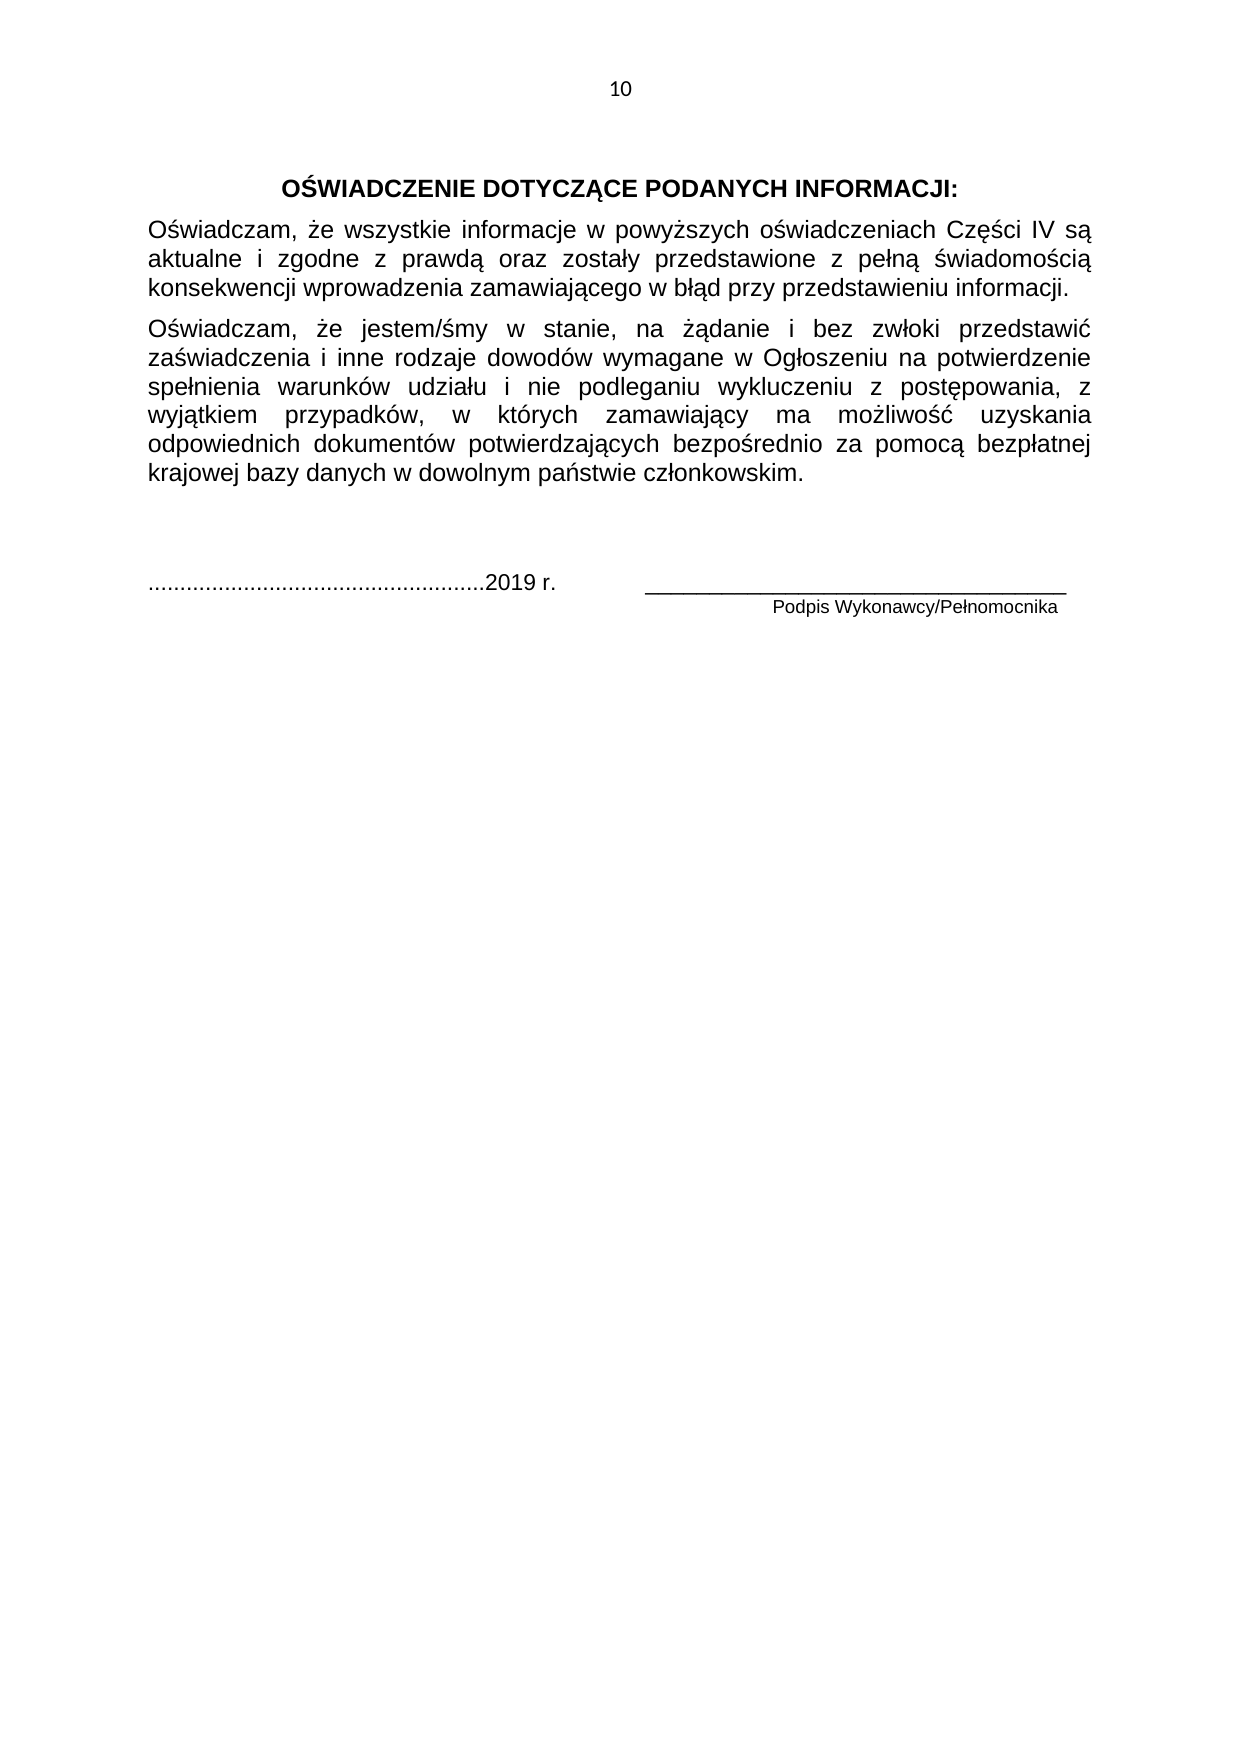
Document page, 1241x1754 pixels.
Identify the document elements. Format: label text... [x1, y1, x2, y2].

text Oświadczam, że wszystkie informacje w powyższych oświadczeniach Części IV są aktualne i zgodne z prawdą oraz zostały przedstawione z pełną świadomością konsekwencji wprowadzenia zamawiającego w błąd przy przedstawieniu informacji. [148, 215, 1092, 302]
text Oświadczam, że jestem/śmy w stanie, na żądanie i bez zwłoki przedstawić zaświadczenia i inne rodzaje dowodów wymagane w Ogłoszeniu na potwierdzenie spełnienia warunków udziału i nie podleganiu wykluczeniu z postępowania, z wyjątkiem przypadków, w których zamawiający ma możliwość uzyskania odpowiednich dokumentów potwierdzających bezpośrednio za pomocą bezpłatnej krajowej bazy danych w dowolnym państwie członkowskim. [148, 314, 1092, 487]
text Podpis Wykonawcy/Pełnomocnika [738, 596, 1092, 617]
text OŚWIADCZENIE DOTYCZĄCE PODANYCH INFORMACJI: [148, 174, 1092, 203]
text .....................................................2019 r. _________________________________ [148, 569, 1092, 596]
